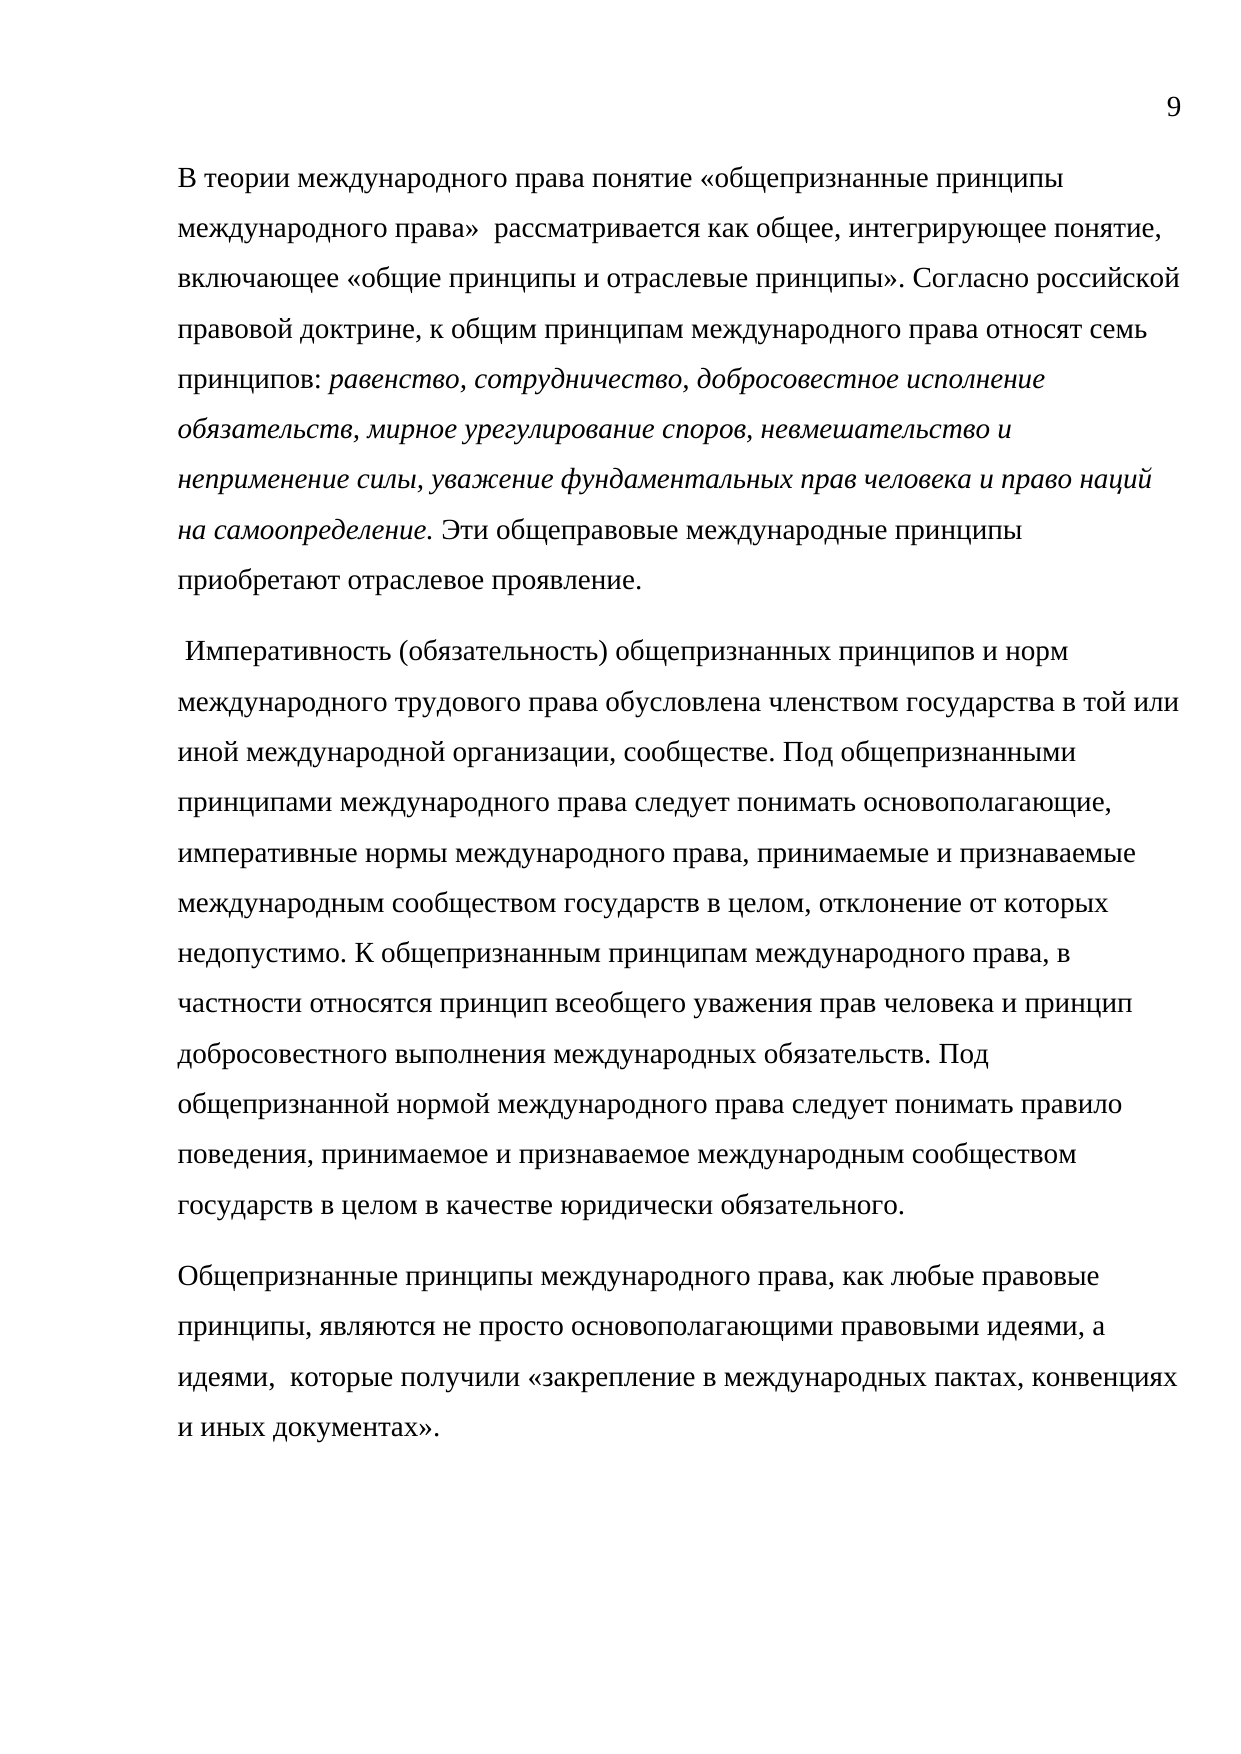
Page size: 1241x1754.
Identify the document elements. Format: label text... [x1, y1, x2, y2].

text Императивность (обязательность) общепризнанных принципов и норм международного трудового права обусловлена членством государства в той или иной международной организации, сообществе. Под общепризнанными принципами международного права следует понимать основополагающие, императивные нормы международного права, принимаемые и признаваемые международным сообществом государств в целом, отклонение от которых недопустимо. К общепризнанным принципам международного права, в частности относятся принцип всеобщего уважения прав человека и принцип добросовестного выполнения международных обязательств. Под общепризнанной нормой международного права следует понимать правило поведения, принимаемое и признаваемое международным сообществом государств в целом в качестве юридически обязательного. [177, 633, 1181, 1220]
text 9 [177, 89, 1181, 122]
text Общепризнанные принципы международного права, как любые правовые принципы, являются не просто основополагающими правовыми идеями, а идеями, которые получили «закрепление в международных пактах, конвенциях и иных документах». [177, 1258, 1181, 1442]
text В теории международного права понятие «общепризнанные принципы международного права» рассматривается как общее, интегрирующее понятие, включающее «общие принципы и отраслевые принципы». Согласно российской правовой доктрине, к общим принципам международного права относят семь принципов: равенство, сотрудничество, добросовестное исполнение обязательств, мирное урегулирование споров, невмешательство и неприменение силы, уважение фундаментальных прав человека и право наций на самоопределение. Эти общеправовые международные принципы приобретают отраслевое проявление. [177, 160, 1181, 596]
